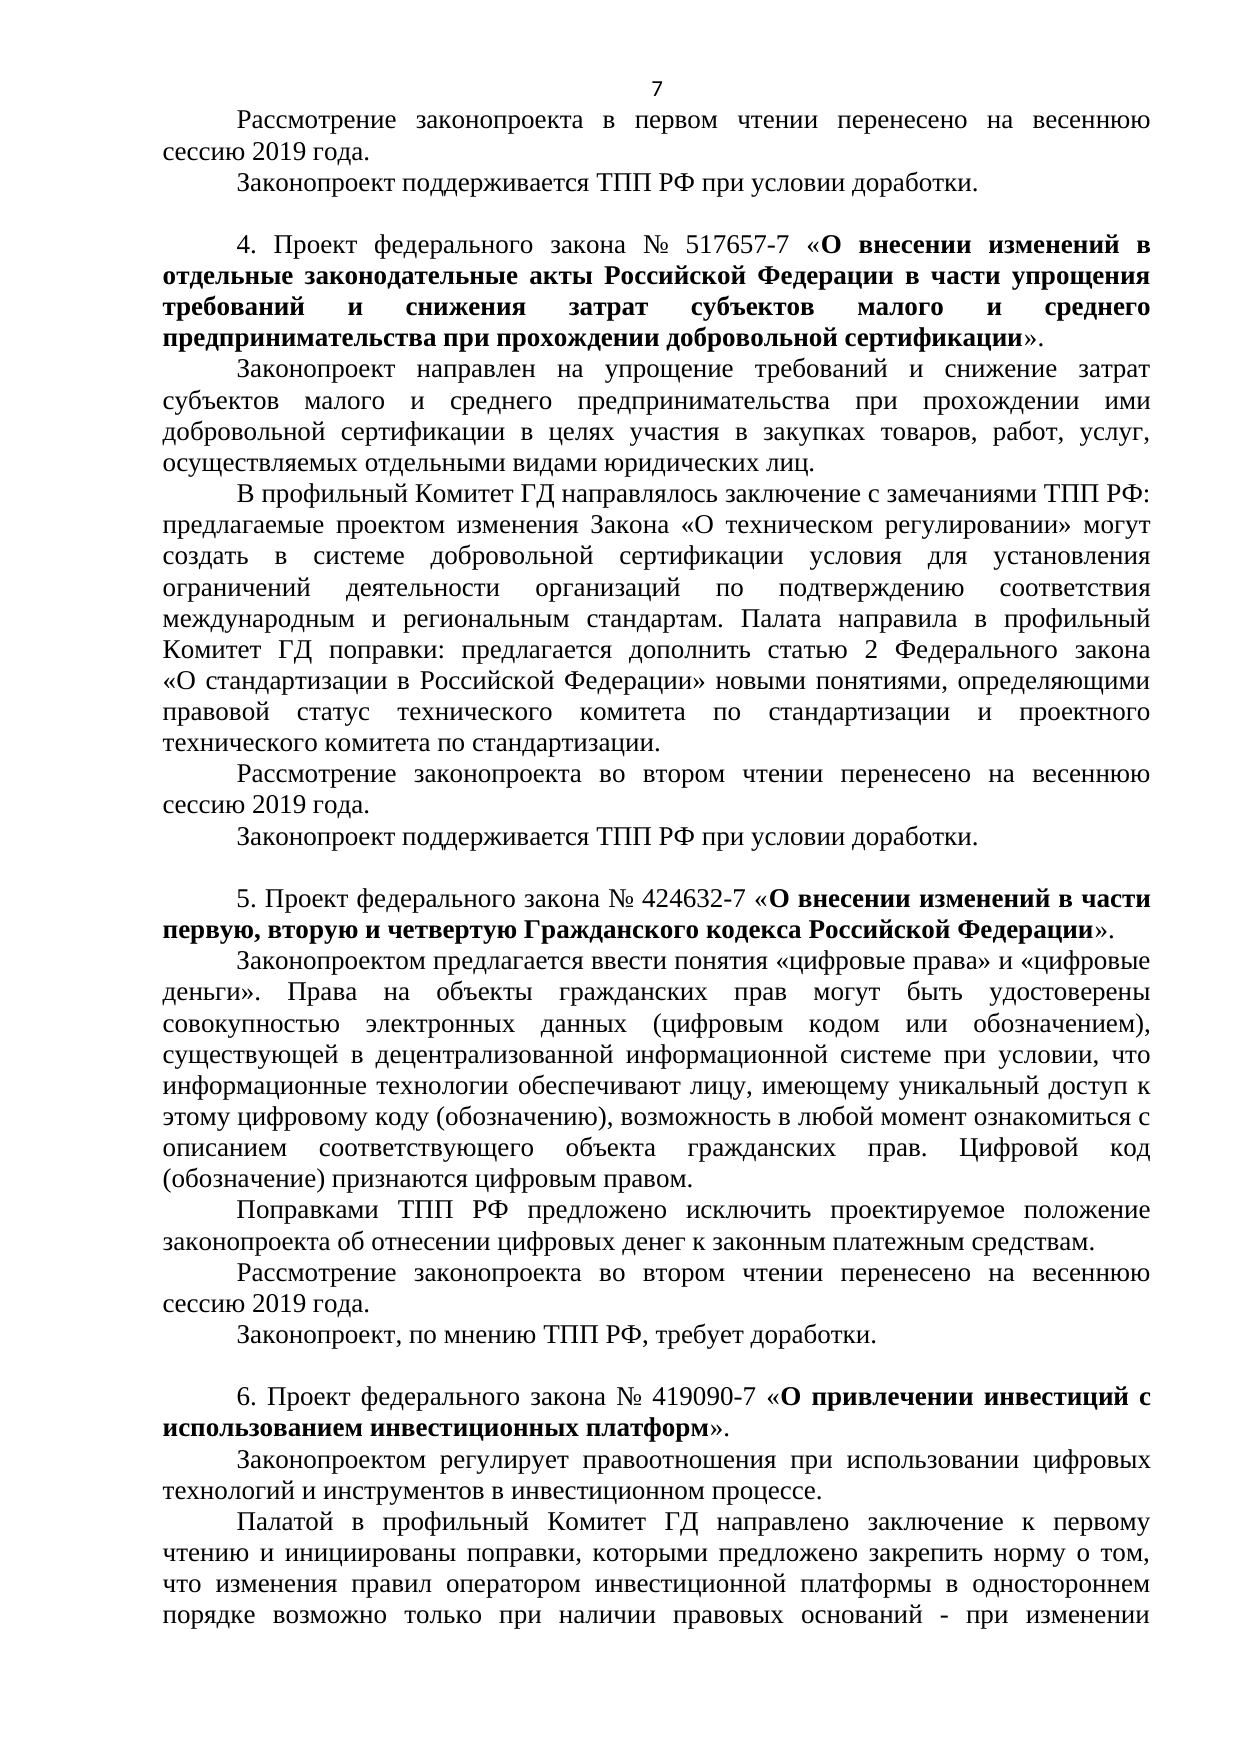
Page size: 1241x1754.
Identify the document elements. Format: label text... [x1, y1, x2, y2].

text Поправками ТПП РФ предложено исключить проектируемое положение законопроекта об отнесении цифровых денег к законным платежным средствам. [162, 1193, 1152, 1256]
text Законопроект поддерживается ТПП РФ при условии доработки. [162, 166, 1152, 197]
text Законопроектом регулирует правоотношения при использовании цифровых технологий и инструментов в инвестиционном процессе. [162, 1443, 1152, 1505]
text Законопроектом предлагается ввести понятия «цифровые права» и «цифровые деньги». Права на объекты гражданских прав могут быть удостоверены совокупностью электронных данных (цифровым кодом или обозначением), существующей в децентрализованной информационной системе при условии, что информационные технологии обеспечивают лицу, имеющему уникальный доступ к этому цифровому коду (обозначению), возможность в любой момент ознакомиться с описанием соответствующего объекта гражданских прав. Цифровой код (обозначение) признаются цифровым правом. [162, 944, 1152, 1193]
text Рассмотрение законопроекта во втором чтении перенесено на весеннюю сессию 2019 года. [162, 1256, 1152, 1318]
text Законопроект, по мнению ТПП РФ, требует доработки. [162, 1318, 1152, 1349]
text Рассмотрение законопроекта во втором чтении перенесено на весеннюю сессию 2019 года. [162, 757, 1152, 820]
text Законопроект поддерживается ТПП РФ при условии доработки. [162, 820, 1152, 851]
text В профильный Комитет ГД направлялось заключение с замечаниями ТПП РФ: предлагаемые проектом изменения Закона «О техническом регулировании» могут создать в системе добровольной сертификации условия для установления ограничений деятельности организаций по подтверждению соответствия международным и региональным стандартам. Палата направила в профильный Комитет ГД поправки: предлагается дополнить статью 2 Федерального закона «О стандартизации в Российской Федерации» новыми понятиями, определяющими правовой статус технического комитета по стандартизации и проектного технического комитета по стандартизации. [162, 477, 1152, 757]
text 5. Проект федерального закона № 424632-7 «О внесении изменений в части первую, вторую и четвертую Гражданского кодекса Российской Федерации». [162, 882, 1152, 944]
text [162, 1505, 1152, 1629]
text Законопроект направлен на упрощение требований и снижение затрат субъектов малого и среднего предпринимательства при прохождении ими добровольной сертификации в целях участия в закупках товаров, работ, услуг, осуществляемых отдельными видами юридических лиц. [162, 353, 1152, 477]
text 6. Проект федерального закона № 419090-7 «О привлечении инвестиций с использованием инвестиционных платформ». [162, 1380, 1152, 1443]
text 4. Проект федерального закона № 517657-7 «О внесении изменений в отдельные законодательные акты Российской Федерации в части упрощения требований и снижения затрат субъектов малого и среднего предпринимательства при прохождении добровольной сертификации». [162, 228, 1152, 353]
text Рассмотрение законопроекта в первом чтении перенесено на весеннюю сессию 2019 года. [162, 103, 1152, 166]
